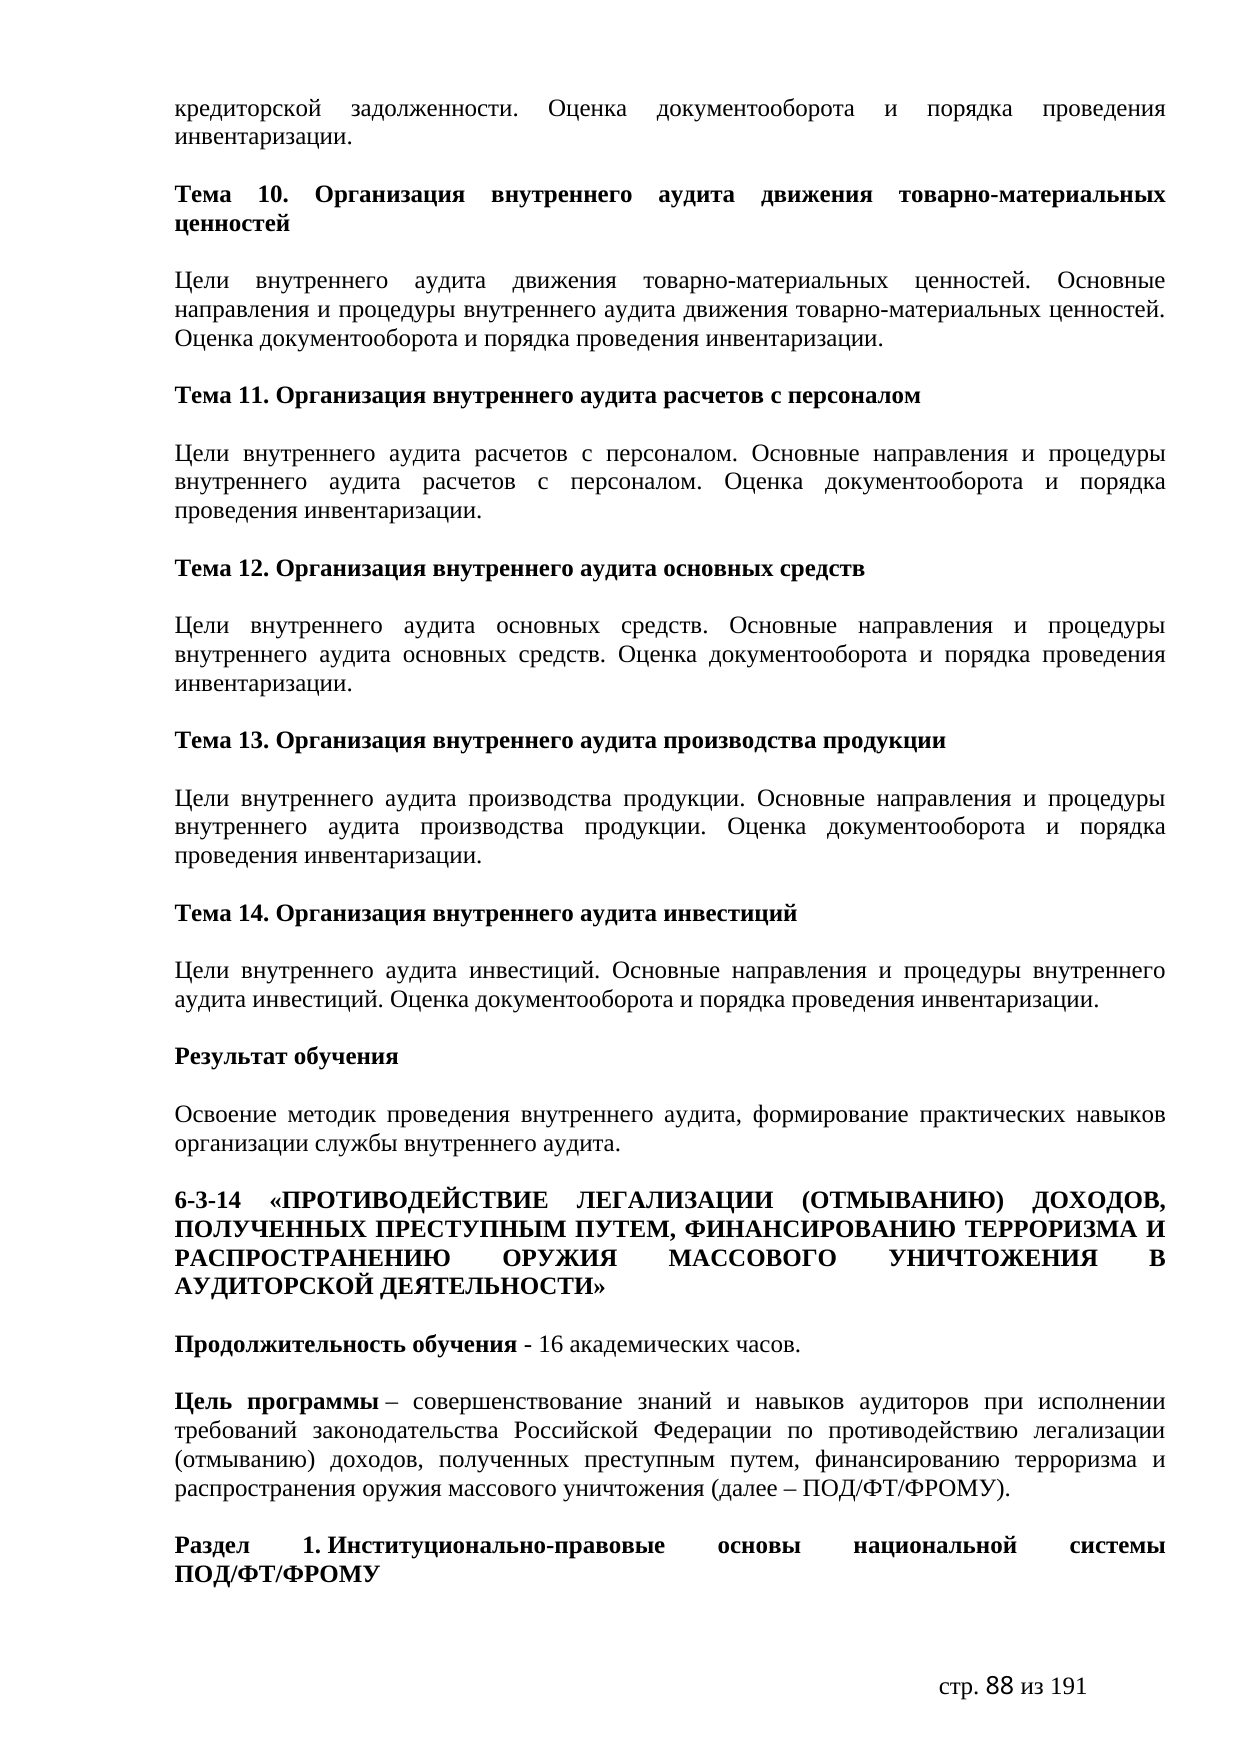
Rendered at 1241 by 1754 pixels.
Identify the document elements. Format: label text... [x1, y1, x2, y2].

text Тема 10. Организация внутреннего аудита движения товарно-материальных ценностей [174, 179, 1166, 236]
text Освоение методик проведения внутреннего аудита, формирование практических навыков организации службы внутреннего аудита. [174, 1099, 1166, 1156]
text Тема 13. Организация внутреннего аудита производства продукции [174, 725, 1166, 754]
text Цели внутреннего аудита инвестиций. Основные направления и процедуры внутреннего аудита инвестиций. Оценка документооборота и порядка проведения инвентаризации. [174, 955, 1166, 1013]
text Продолжительность обучения - 16 академических часов. [174, 1329, 1166, 1358]
text Цели внутреннего аудита основных средств. Основные направления и процедуры внутреннего аудита основных средств. Оценка документооборота и порядка проведения инвентаризации. [174, 610, 1166, 696]
text Тема 14. Организация внутреннего аудита инвестиций [174, 898, 1166, 926]
text Цели внутреннего аудита производства продукции. Основные направления и процедуры внутреннего аудита производства продукции. Оценка документооборота и порядка проведения инвентаризации. [174, 783, 1166, 869]
text Цель программы – совершенствование знаний и навыков аудиторов при исполнении требований законодательства Российской Федерации по противодействию легализации (отмыванию) доходов, полученных преступным путем, финансированию терроризма и распространения оружия массового уничтожения (далее – ПОД/ФТ/ФРОМУ). [174, 1386, 1166, 1501]
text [174, 93, 1166, 150]
text Результат обучения [174, 1041, 1166, 1070]
text Тема 11. Организация внутреннего аудита расчетов с персоналом [174, 380, 1166, 409]
text Цели внутреннего аудита расчетов с персоналом. Основные направления и процедуры внутреннего аудита расчетов с персоналом. Оценка документооборота и порядка проведения инвентаризации. [174, 438, 1166, 524]
text Цели внутреннего аудита движения товарно-материальных ценностей. Основные направления и процедуры внутреннего аудита движения товарно-материальных ценностей. Оценка документооборота и порядка проведения инвентаризации. [174, 265, 1166, 351]
text Тема 12. Организация внутреннего аудита основных средств [174, 553, 1166, 581]
text 6-3-14 «ПРОТИВОДЕЙСТВИЕ ЛЕГАЛИЗАЦИИ (ОТМЫВАНИЮ) ДОХОДОВ, ПОЛУЧЕННЫХ ПРЕСТУПНЫМ ПУТЕМ, ФИНАНСИРОВАНИЮ ТЕРРОРИЗМА И РАСПРОСТРАНЕНИЮ ОРУЖИЯ МАССОВОГО УНИЧТОЖЕНИЯ В АУДИТОРСКОЙ ДЕЯТЕЛЬНОСТИ» [174, 1185, 1166, 1300]
text Раздел 1. Институционально-правовые основы национальной системы ПОД/ФТ/ФРОМУ [174, 1530, 1166, 1588]
